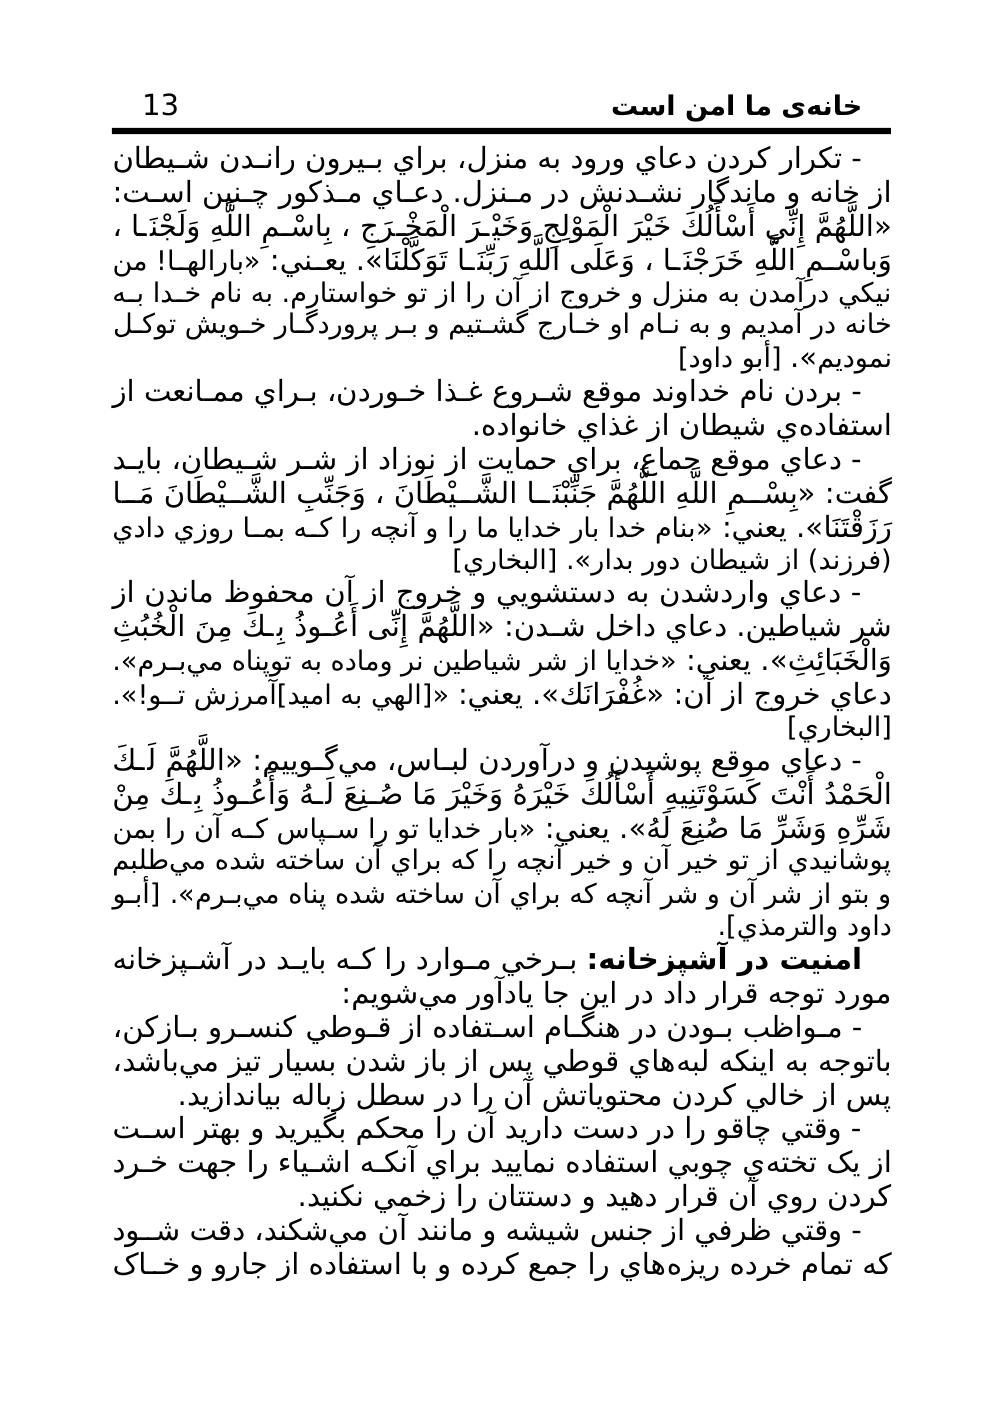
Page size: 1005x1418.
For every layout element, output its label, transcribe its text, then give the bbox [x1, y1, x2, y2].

text امنيت در آشپزخانه: برخي موارد را که بايد در آشپزخانه مورد توجه قرار داد در اين جا يادآور مي‌شويم: [112, 942, 892, 1010]
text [112, 1214, 892, 1282]
text - دعاي موقع جماع، براي حمايت از نوزاد از شر شيطان، بايد گفت: «بِسْمِ اللَّهِ اللَّهُمَّ جَنِّبْنَا الشَّيْطَانَ ، وَجَنِّبِ الشَّيْطَانَ مَا رَزَقْتَنَا». يعني: «بنام خدا بار خدايا ما را و آنچه را که بما روزي دادي (فرزند) از شيطان دور بدار». [البخاري] [112, 442, 892, 576]
text - مواظب بودن در هنگام استفاده از قوطي کنسرو بازکن، باتوجه به اينکه لبه‌هاي قوطي پس از باز شدن بسيار تيز مي‌باشد، پس از خالي کردن محتوياتش آن را در سطل زباله بياندازيد. [112, 1010, 892, 1112]
text - بردن نام خداوند موقع شروع غذا خوردن، براي ممانعت از استفاده‌ي شيطان از غذاي خانواده. [112, 374, 892, 442]
text - دعاي واردشدن به دستشويي و خروج از آن محفوظ ماندن از شر شياطين. دعاي داخل شدن: «اللَّهُمَّ إِنِّى أَعُوذُ بِكَ مِنَ الْخُبُثِ وَالْخَبَائِثِ». يعني: «خدايا از شر شياطين نر وماده به توپناه مي‌برم». دعاي خروج از آن: «غُفْرَانَك». يعني: «[الهي به اميد]آمرزش تو!». [البخاري] [112, 576, 892, 743]
text - تکرار کردن دعاي ورود به منزل، براي بيرون راندن شيطان از خانه و ماندگار نشدنش در منزل. دعاي مذکور چنين است: «اللَّهُمَّ إِنِّي أَسْأَلُكَ خَيْرَ الْمَوْلِجِ وَخَيْرَ الْمَخْرَجِ ، بِاسْمِ اللَّهِ وَلَجْنَا ، وَباسْمِ اللَّهِ خَرَجْنَا ، وَعَلَى اللَّهِ رَبِّنَا تَوَكَّلْنَا». يعني: «بارالها! من نيکي درآمدن به منزل و خروج از آن را از تو خواستارم. به نام خدا به خانه در آمديم و به نام او خارج گشتيم و بر پروردگار خويش توکل نموديم». [أبو داود] [112, 141, 892, 374]
text - وقتي چاقو را در دست داريد آن را محکم بگيريد و بهتر است از يک تخته‌ي چوبي استفاده نماييد براي آنکه اشياء را جهت خرد کردن روي آن قرار دهيد و دستتان را زخمي نکنيد. [112, 1112, 892, 1214]
text - دعاي موقع پوشيدن و درآوردن لباس، مي‌گوييم: «اللَّهُمَّ لَكَ الْحَمْدُ أَنْتَ كَسَوْتَنِيهِ أَسْأَلُكَ خَيْرَهُ وَخَيْرَ مَا صُنِعَ لَهُ وَأَعُوذُ بِكَ مِنْ شَرِّهِ وَشَرِّ مَا صُنِعَ لَهُ». يعني: «بار خدايا تو را سپاس که آن را بمن پوشانيدي از تو خير آن و خير آنچه را که براي آن ساخته شده مي‌طلبم و بتو از شر آن و شر آنچه که براي آن ساخته شده پناه مي‌برم». [أبو داود والترمذي]. [112, 743, 892, 942]
